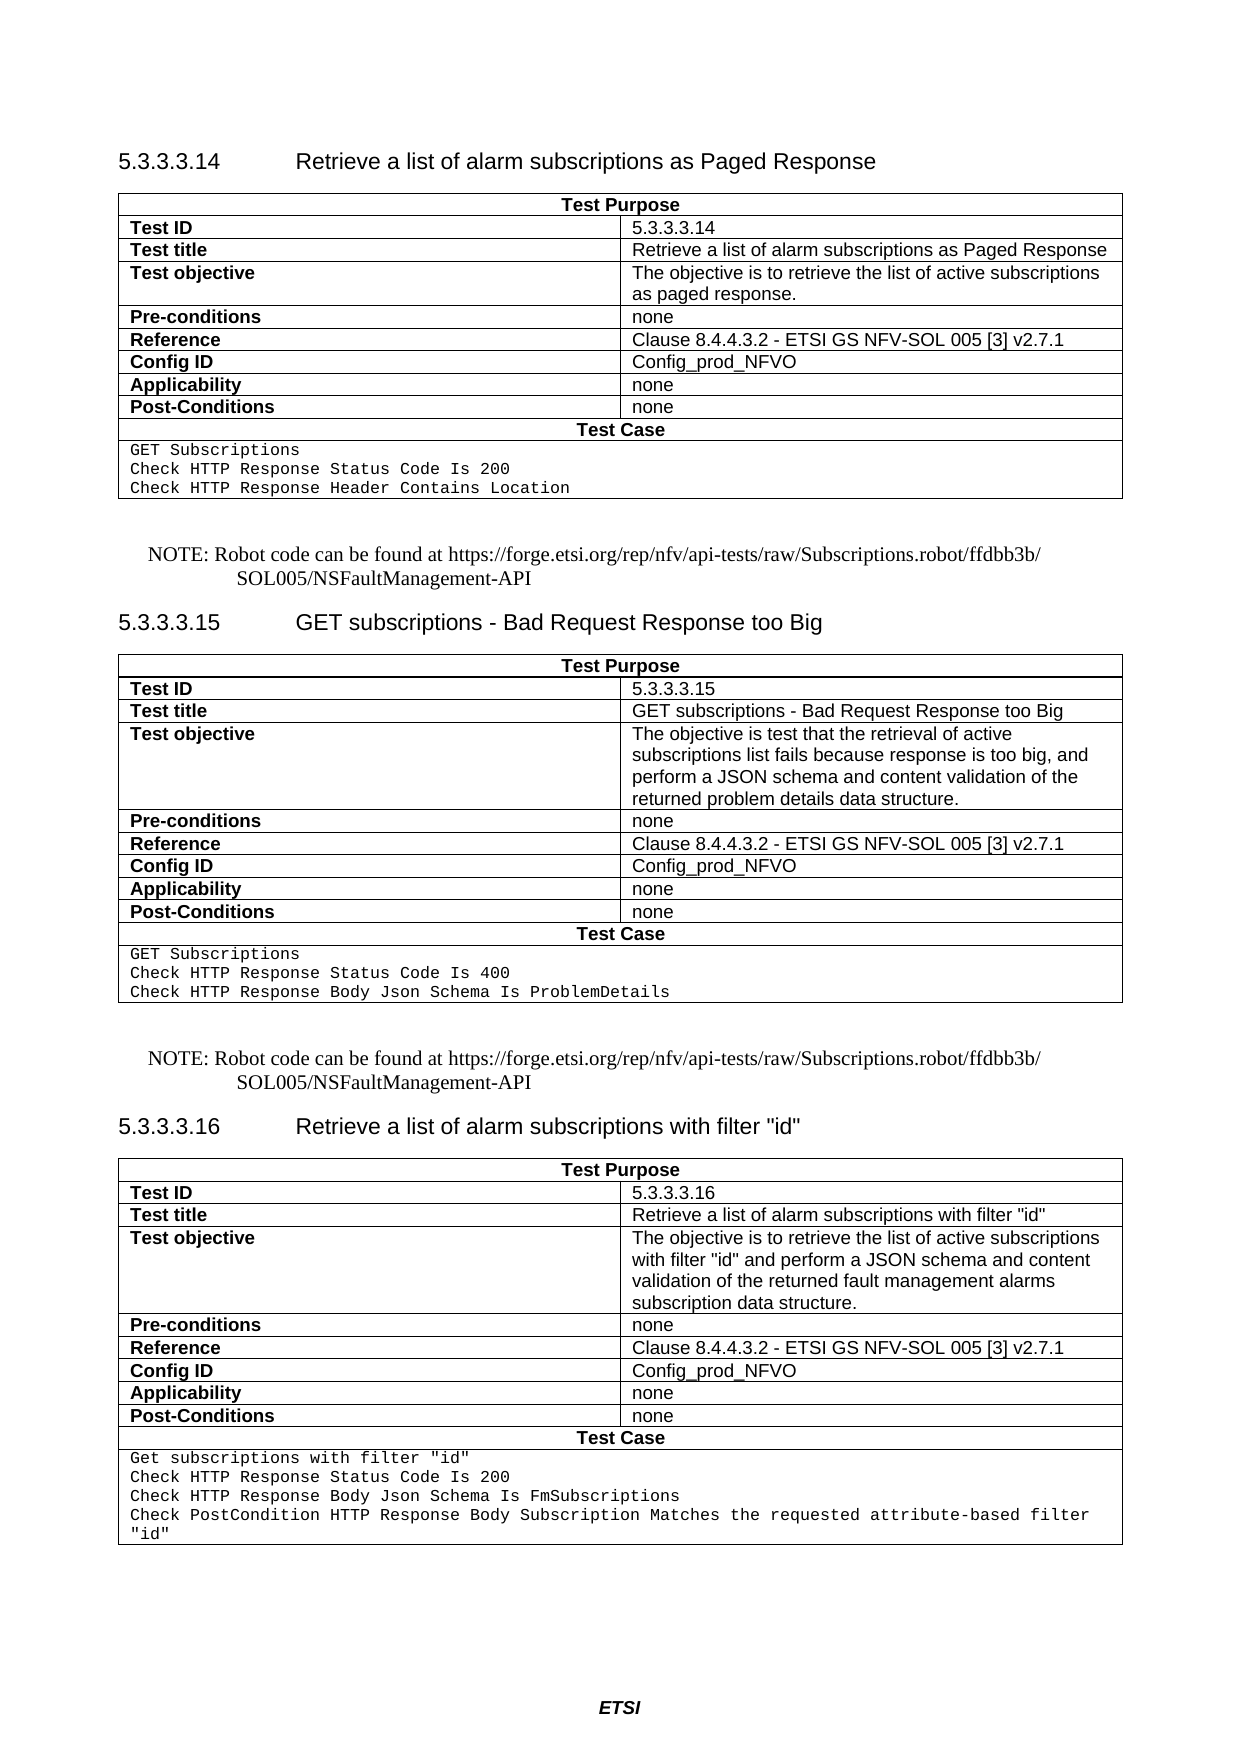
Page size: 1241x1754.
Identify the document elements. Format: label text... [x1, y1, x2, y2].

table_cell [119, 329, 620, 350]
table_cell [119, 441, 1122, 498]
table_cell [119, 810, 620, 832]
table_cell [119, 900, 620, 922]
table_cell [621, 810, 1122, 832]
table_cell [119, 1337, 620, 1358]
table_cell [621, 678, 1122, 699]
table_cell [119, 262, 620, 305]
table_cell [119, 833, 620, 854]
subtitle 5.3.3.3.16 Retrieve a list of alarm subscriptions with filter "id" [118, 1113, 1122, 1139]
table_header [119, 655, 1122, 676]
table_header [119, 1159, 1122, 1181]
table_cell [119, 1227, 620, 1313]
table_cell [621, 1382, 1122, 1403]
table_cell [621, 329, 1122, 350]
text NOTE: Robot code can be found at https://forge.etsi.org/rep/nfv/api-tests/raw/Subscriptions.robot/ffdbb3b/SOL005/NSFaultManagement-API [148, 1046, 1122, 1094]
text NOTE: Robot code can be found at https://forge.etsi.org/rep/nfv/api-tests/raw/Subscriptions.robot/ffdbb3b/SOL005/NSFaultManagement-API [148, 542, 1122, 590]
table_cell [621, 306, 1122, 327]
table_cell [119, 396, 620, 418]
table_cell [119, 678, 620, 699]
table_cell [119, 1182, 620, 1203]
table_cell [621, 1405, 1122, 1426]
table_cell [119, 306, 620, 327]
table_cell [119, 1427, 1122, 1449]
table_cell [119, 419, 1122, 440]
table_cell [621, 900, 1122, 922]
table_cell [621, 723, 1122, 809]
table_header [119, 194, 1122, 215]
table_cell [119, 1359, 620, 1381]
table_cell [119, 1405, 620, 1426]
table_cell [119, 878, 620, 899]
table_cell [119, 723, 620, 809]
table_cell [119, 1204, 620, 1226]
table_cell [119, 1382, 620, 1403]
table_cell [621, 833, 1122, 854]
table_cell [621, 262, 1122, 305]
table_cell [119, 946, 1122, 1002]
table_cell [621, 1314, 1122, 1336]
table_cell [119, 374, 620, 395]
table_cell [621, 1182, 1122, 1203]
subtitle 5.3.3.3.15 GET subscriptions - Bad Request Response too Big [118, 609, 1122, 635]
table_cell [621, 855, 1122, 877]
subtitle 5.3.3.3.14 Retrieve a list of alarm subscriptions as Paged Response [118, 148, 1122, 174]
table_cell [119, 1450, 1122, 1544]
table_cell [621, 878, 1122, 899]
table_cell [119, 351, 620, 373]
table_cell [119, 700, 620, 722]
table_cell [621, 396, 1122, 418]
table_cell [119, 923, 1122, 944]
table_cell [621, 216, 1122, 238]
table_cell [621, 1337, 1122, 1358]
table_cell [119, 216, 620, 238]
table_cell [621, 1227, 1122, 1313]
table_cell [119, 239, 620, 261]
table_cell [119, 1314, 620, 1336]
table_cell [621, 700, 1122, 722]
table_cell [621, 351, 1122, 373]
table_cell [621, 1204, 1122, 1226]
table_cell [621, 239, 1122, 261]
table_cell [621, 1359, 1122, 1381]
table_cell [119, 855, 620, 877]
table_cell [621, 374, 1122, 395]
